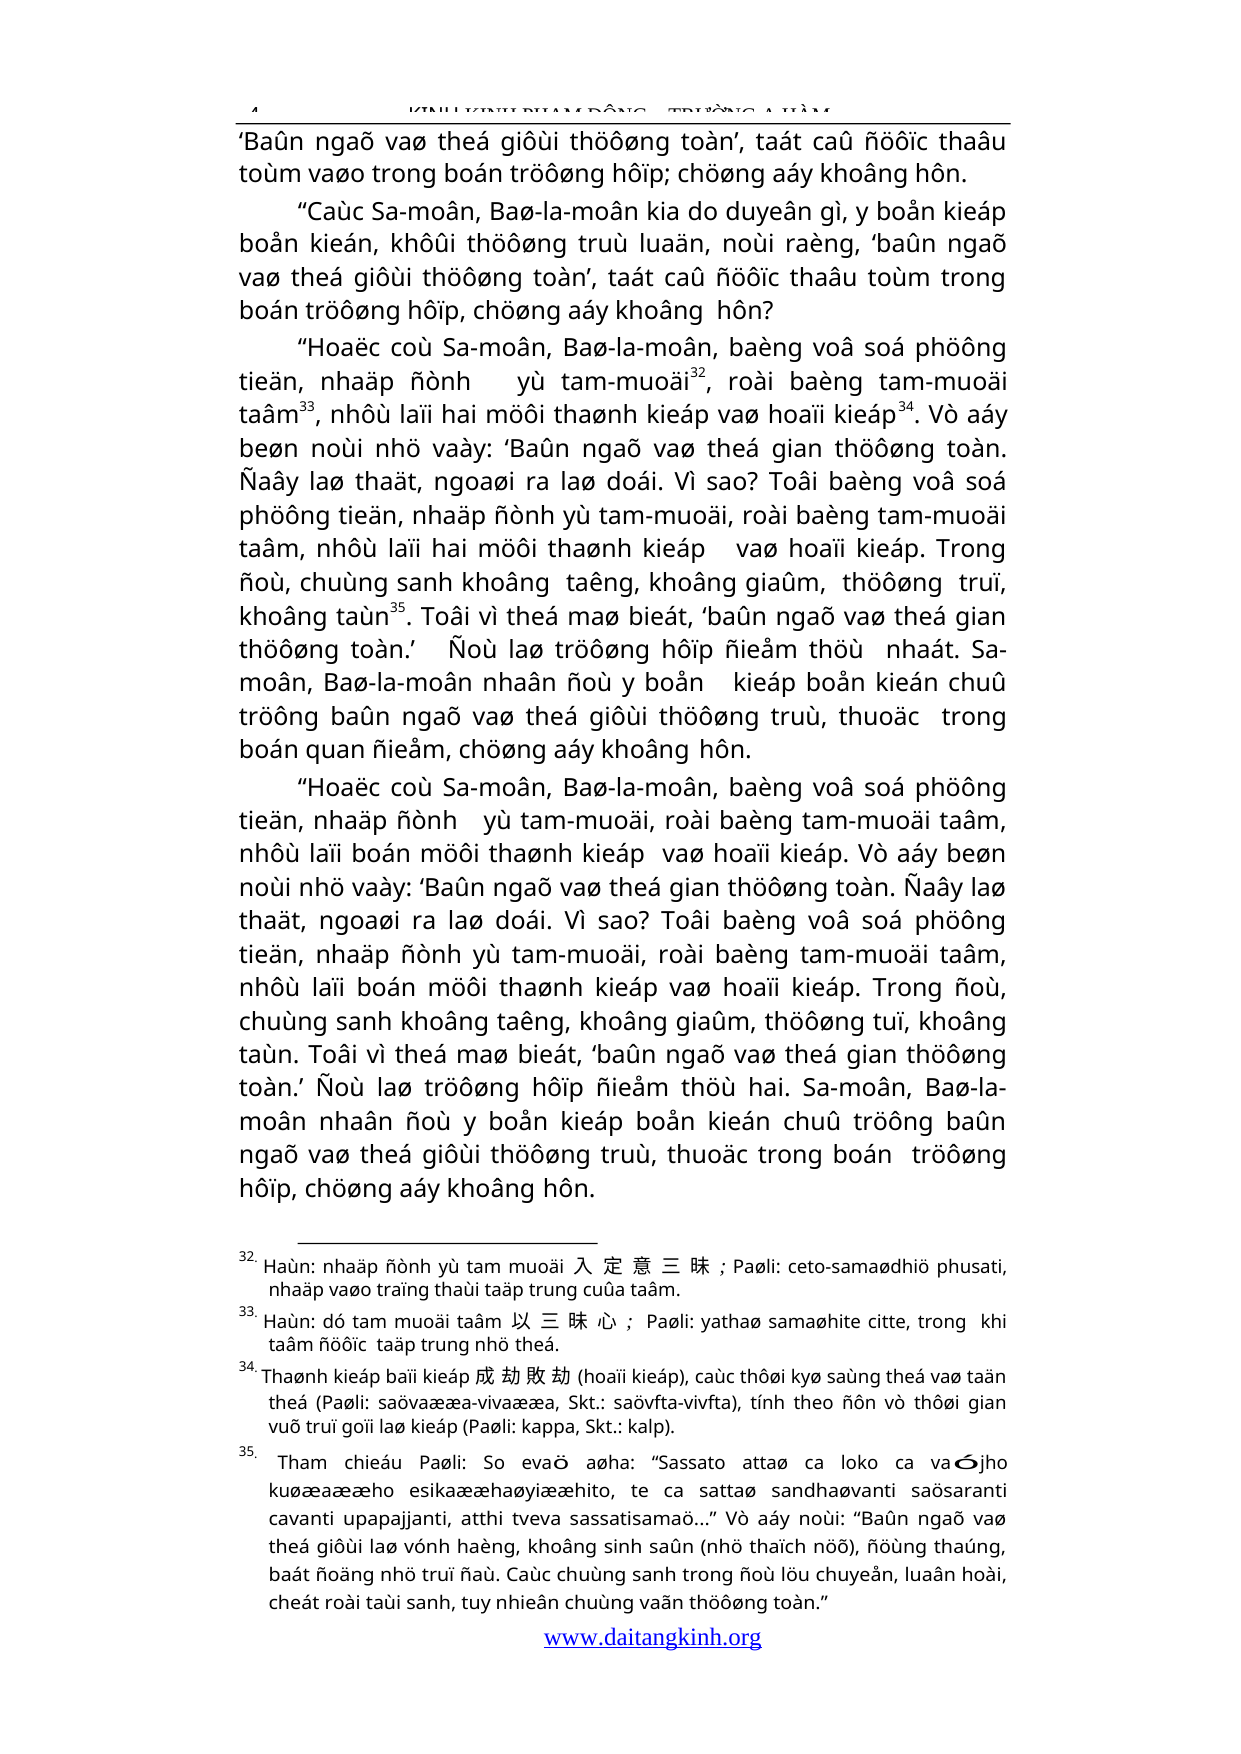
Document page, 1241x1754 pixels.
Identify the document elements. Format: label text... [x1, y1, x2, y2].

text www.daitangkinh.org [542, 1622, 763, 1650]
text 35. Tham chieáu Paøli: So evaö aøha: “Sassato attaø ca loko ca vaójho kuøæaææho esikaææhaøyiææhito, te ca sattaø sandhaøvanti saösaranti cavanti upapajjanti, atthi tveva sassatisamaö...” Vò aáy noùi: “Baûn ngaõ vaø theá giôùi laø vónh haèng, khoâng sinh saûn (nhö thaïch nöõ), ñöùng thaúng, baát ñoäng nhö truï ñaù. Caùc chuùng sanh trong ñoù löu chuyeån, luaân hoài, cheát roài taùi sanh, tuy nhieân chuùng vaãn thöôøng toàn.” [239, 1442, 1008, 1615]
text “Hoaëc coù Sa-moân, Baø-la-moân, baèng voâ soá phöông tieän, nhaäp ñònh yù tam-muoäi, roài baèng tam-muoäi taâm, nhôù laïi boán möôi thaønh kieáp vaø hoaïi kieáp. Vò aáy beøn noùi nhö vaày: ‘Baûn ngaõ vaø theá gian thöôøng toàn. Ñaây laø thaät, ngoaøi ra laø doái. Vì sao? Toâi baèng voâ soá phöông tieän, nhaäp ñònh yù tam-muoäi, roài baèng tam-muoäi taâm, nhôù laïi boán möôi thaønh kieáp vaø hoaïi kieáp. Trong ñoù, chuùng sanh khoâng taêng, khoâng giaûm, thöôøng tuï, khoâng taùn. Toâi vì theá maø bieát, ‘baûn ngaõ vaø theá gian thöôøng toàn.’ Ñoù laø tröôøng hôïp ñieåm thöù hai. Sa-moân, Baø-la-moân nhaân ñoù y boån kieáp boån kieán chuû tröông baûn ngaõ vaø theá giôùi thöôøng truù, thuoäc trong boán tröôøng hôïp, chöøng aáy khoâng hôn. [239, 770, 1008, 1204]
text 32. Haùn: nhaäp ñònh yù tam muoäi 入 定 意 三 昧 ; Paøli: ceto-samaødhiö phusati, nhaäp vaøo traïng thaùi taäp trung cuûa taâm. [239, 1251, 1007, 1302]
text “Hoaëc coù Sa-moân, Baø-la-moân, baèng voâ soá phöông tieän, nhaäp ñònh yù tam-muoäi32, roài baèng tam-muoäi taâm33, nhôù laïi hai möôi thaønh kieáp vaø hoaïi kieáp34. Vò aáy beøn noùi nhö vaày: ‘Baûn ngaõ vaø theá gian thöôøng toàn. Ñaây laø thaät, ngoaøi ra laø doái. Vì sao? Toâi baèng voâ soá phöông tieän, nhaäp ñònh yù tam-muoäi, roài baèng tam-muoäi taâm, nhôù laïi hai möôi thaønh kieáp vaø hoaïi kieáp. Trong ñoù, chuùng sanh khoâng taêng, khoâng giaûm, thöôøng truï, khoâng taùn35. Toâi vì theá maø bieát, ‘baûn ngaõ vaø theá gian thöôøng toàn.’ Ñoù laø tröôøng hôïp ñieåm thöù nhaát. Sa-moân, Baø-la-moân nhaân ñoù y boån kieáp boån kieán chuû tröông baûn ngaõ vaø theá giôùi thöôøng truù, thuoäc trong boán quan ñieåm, chöøng aáy khoâng hôn. [239, 330, 1008, 766]
text “Caùc Sa-moân, Baø-la-moân kia do duyeân gì, y boån kieáp boån kieán, khôûi thöôøng truù luaän, noùi raèng, ‘baûn ngaõ vaø theá giôùi thöôøng toàn’, taát caû ñöôïc thaâu toùm trong boán tröôøng hôïp, chöøng aáy khoâng hôn? [239, 193, 1008, 327]
text ‘Baûn ngaõ vaø theá giôùi thöôøng toàn’, taát caû ñöôïc thaâu toùm vaøo trong boán tröôøng hôïp; chöøng aáy khoâng hôn. [239, 123, 1008, 190]
text 34. Thaønh kieáp baïi kieáp 成 劫 敗 劫 (hoaïi kieáp), caùc thôøi kyø saùng theá vaø taän theá (Paøli: saövaææa-vivaææa, Skt.: saövfta-vivfta), tính theo ñôn vò thôøi gian vuõ truï goïi laø kieáp (Paøli: kappa, Skt.: kalp). [239, 1359, 1007, 1439]
text 33. Haùn: dó tam muoäi taâm 以 三 昧 心 ; Paøli: yathaø samaøhite citte, trong khi taâm ñöôïc taäp trung nhö theá. [239, 1306, 1008, 1357]
